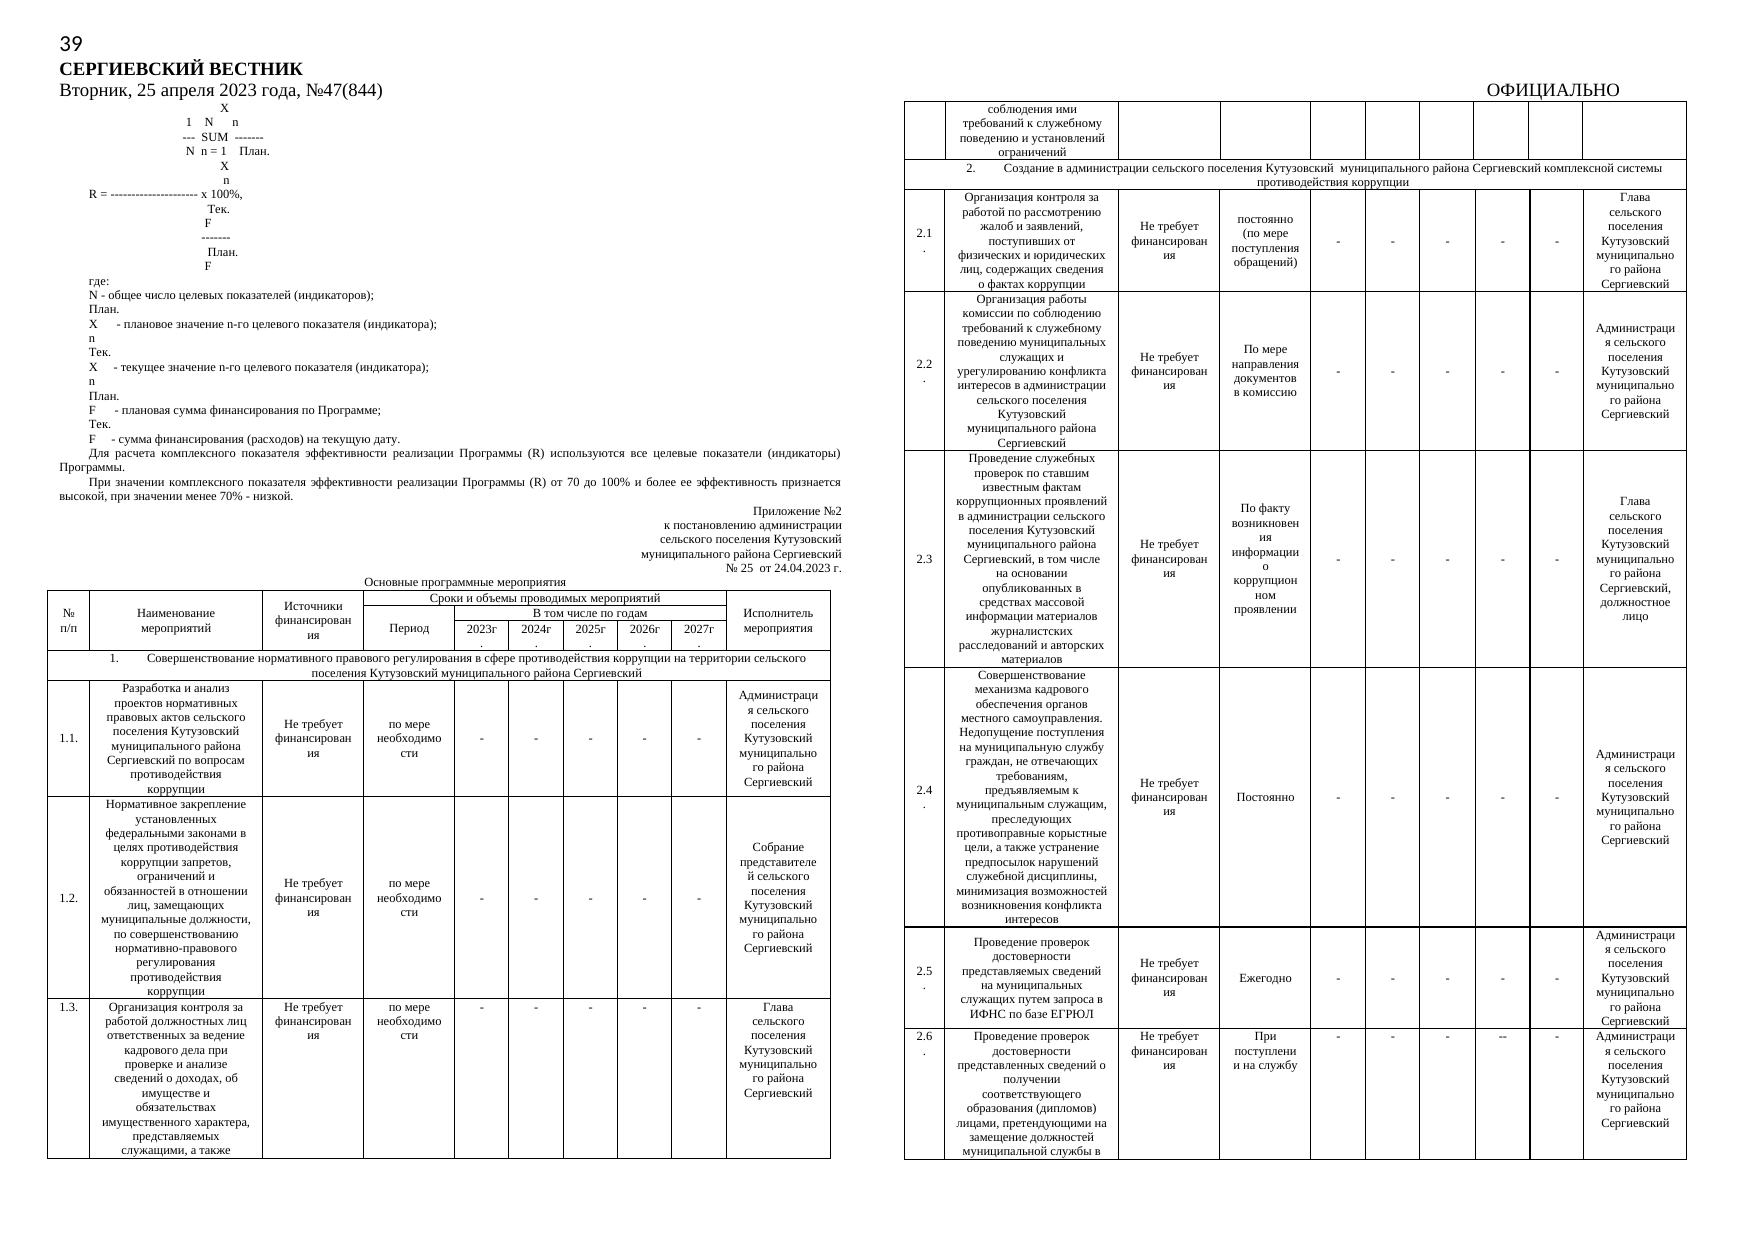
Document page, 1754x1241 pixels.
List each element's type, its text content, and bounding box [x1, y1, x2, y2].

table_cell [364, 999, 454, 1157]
text X - плановое значение n-го целевого показателя (индикатора); [59, 316, 842, 331]
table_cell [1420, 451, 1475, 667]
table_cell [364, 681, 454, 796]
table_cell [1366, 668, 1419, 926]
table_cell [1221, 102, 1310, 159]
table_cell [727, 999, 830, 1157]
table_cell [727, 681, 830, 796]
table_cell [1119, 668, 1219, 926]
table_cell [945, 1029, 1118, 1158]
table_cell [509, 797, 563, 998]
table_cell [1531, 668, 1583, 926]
text сельского поселения Кутузовский [59, 532, 842, 546]
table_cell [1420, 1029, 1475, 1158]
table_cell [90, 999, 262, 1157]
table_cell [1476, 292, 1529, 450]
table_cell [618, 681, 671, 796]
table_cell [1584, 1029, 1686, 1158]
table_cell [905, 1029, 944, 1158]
text n [59, 331, 842, 345]
text Тек. [59, 345, 842, 359]
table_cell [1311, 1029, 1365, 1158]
text Тек. [59, 201, 842, 216]
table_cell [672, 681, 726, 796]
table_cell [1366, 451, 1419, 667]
text План. [59, 302, 842, 316]
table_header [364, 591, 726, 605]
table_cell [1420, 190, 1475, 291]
text План. [59, 388, 842, 403]
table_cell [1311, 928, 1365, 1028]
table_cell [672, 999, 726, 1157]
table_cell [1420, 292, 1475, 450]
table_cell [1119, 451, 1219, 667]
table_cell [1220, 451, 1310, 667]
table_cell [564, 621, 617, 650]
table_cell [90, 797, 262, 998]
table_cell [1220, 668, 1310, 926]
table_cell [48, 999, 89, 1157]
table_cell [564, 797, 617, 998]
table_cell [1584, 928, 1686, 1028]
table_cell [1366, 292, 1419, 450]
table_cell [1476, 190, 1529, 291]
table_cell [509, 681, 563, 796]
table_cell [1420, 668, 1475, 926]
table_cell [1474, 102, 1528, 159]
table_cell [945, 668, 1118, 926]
text n [59, 374, 842, 388]
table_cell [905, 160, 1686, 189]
text ------- [59, 230, 842, 244]
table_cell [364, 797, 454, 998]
text N - общее число целевых показателей (индикаторов); [59, 288, 842, 302]
text План. [59, 244, 842, 259]
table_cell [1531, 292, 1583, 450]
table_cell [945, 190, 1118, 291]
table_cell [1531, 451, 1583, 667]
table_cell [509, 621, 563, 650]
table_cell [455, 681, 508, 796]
text F [59, 259, 842, 273]
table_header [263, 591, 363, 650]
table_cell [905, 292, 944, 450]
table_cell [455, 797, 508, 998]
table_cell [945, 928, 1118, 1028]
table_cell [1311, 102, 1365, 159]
text X [59, 101, 842, 115]
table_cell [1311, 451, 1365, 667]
text R = --------------------- x 100%, [59, 187, 842, 201]
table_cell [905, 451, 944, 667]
text Для расчета комплексного показателя эффективности реализации Программы (R) используются все целевые показатели (индикаторы) Программы. [59, 446, 842, 474]
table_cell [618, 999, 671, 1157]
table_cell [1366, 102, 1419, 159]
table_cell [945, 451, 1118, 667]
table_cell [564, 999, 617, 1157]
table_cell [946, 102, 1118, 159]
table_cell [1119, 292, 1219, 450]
text к постановлению администрации [59, 518, 842, 532]
text X - текущее значение n-го целевого показателя (индикатора); [59, 359, 842, 374]
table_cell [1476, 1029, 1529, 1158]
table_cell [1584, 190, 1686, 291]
text X [59, 158, 842, 173]
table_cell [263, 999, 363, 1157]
text Основные программные мероприятия [59, 575, 842, 589]
text n [59, 173, 842, 187]
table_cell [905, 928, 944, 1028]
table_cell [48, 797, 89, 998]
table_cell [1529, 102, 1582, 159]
text --- SUM ------- [59, 129, 842, 144]
text F [59, 216, 842, 230]
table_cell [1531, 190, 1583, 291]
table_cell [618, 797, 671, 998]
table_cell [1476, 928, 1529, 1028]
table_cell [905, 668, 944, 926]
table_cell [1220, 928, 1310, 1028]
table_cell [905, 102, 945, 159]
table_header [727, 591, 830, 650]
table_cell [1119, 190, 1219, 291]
text F - плановая сумма финансирования по Программе; [59, 403, 842, 417]
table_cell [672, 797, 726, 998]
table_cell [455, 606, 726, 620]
text При значении комплексного показателя эффективности реализации Программы (R) от 70 до 100% и более ее эффективность признается высокой, при значении менее 70% - низкой. [59, 474, 842, 503]
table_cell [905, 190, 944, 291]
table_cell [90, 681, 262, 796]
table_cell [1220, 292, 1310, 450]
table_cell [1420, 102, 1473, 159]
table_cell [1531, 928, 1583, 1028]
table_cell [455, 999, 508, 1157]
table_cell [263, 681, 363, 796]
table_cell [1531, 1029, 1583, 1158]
text муниципального района Сергиевский [59, 546, 842, 561]
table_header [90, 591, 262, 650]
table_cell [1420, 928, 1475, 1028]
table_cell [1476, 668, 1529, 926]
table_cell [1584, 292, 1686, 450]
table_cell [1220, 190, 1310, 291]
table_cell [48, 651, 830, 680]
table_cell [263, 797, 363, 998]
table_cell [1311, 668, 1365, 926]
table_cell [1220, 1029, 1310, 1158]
text Тек. [59, 417, 842, 431]
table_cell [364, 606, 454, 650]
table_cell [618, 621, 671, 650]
text где: [59, 273, 842, 288]
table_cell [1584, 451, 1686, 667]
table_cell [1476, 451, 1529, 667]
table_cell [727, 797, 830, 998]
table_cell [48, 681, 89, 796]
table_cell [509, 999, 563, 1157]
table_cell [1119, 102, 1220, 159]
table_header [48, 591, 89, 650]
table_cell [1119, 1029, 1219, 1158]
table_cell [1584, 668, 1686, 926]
text F - сумма финансирования (расходов) на текущую дату. [59, 431, 842, 446]
text N n = 1 План. [59, 144, 842, 158]
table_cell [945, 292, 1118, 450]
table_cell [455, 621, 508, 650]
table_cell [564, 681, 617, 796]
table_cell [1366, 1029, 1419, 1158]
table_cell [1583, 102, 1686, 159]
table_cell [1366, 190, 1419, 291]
text Приложение №2 [59, 503, 842, 518]
text 1 N n [59, 115, 842, 129]
text № 25 от 24.04.2023 г. [59, 561, 842, 575]
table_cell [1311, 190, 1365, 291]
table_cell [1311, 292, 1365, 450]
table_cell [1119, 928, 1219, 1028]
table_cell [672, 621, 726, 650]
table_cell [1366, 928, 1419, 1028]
